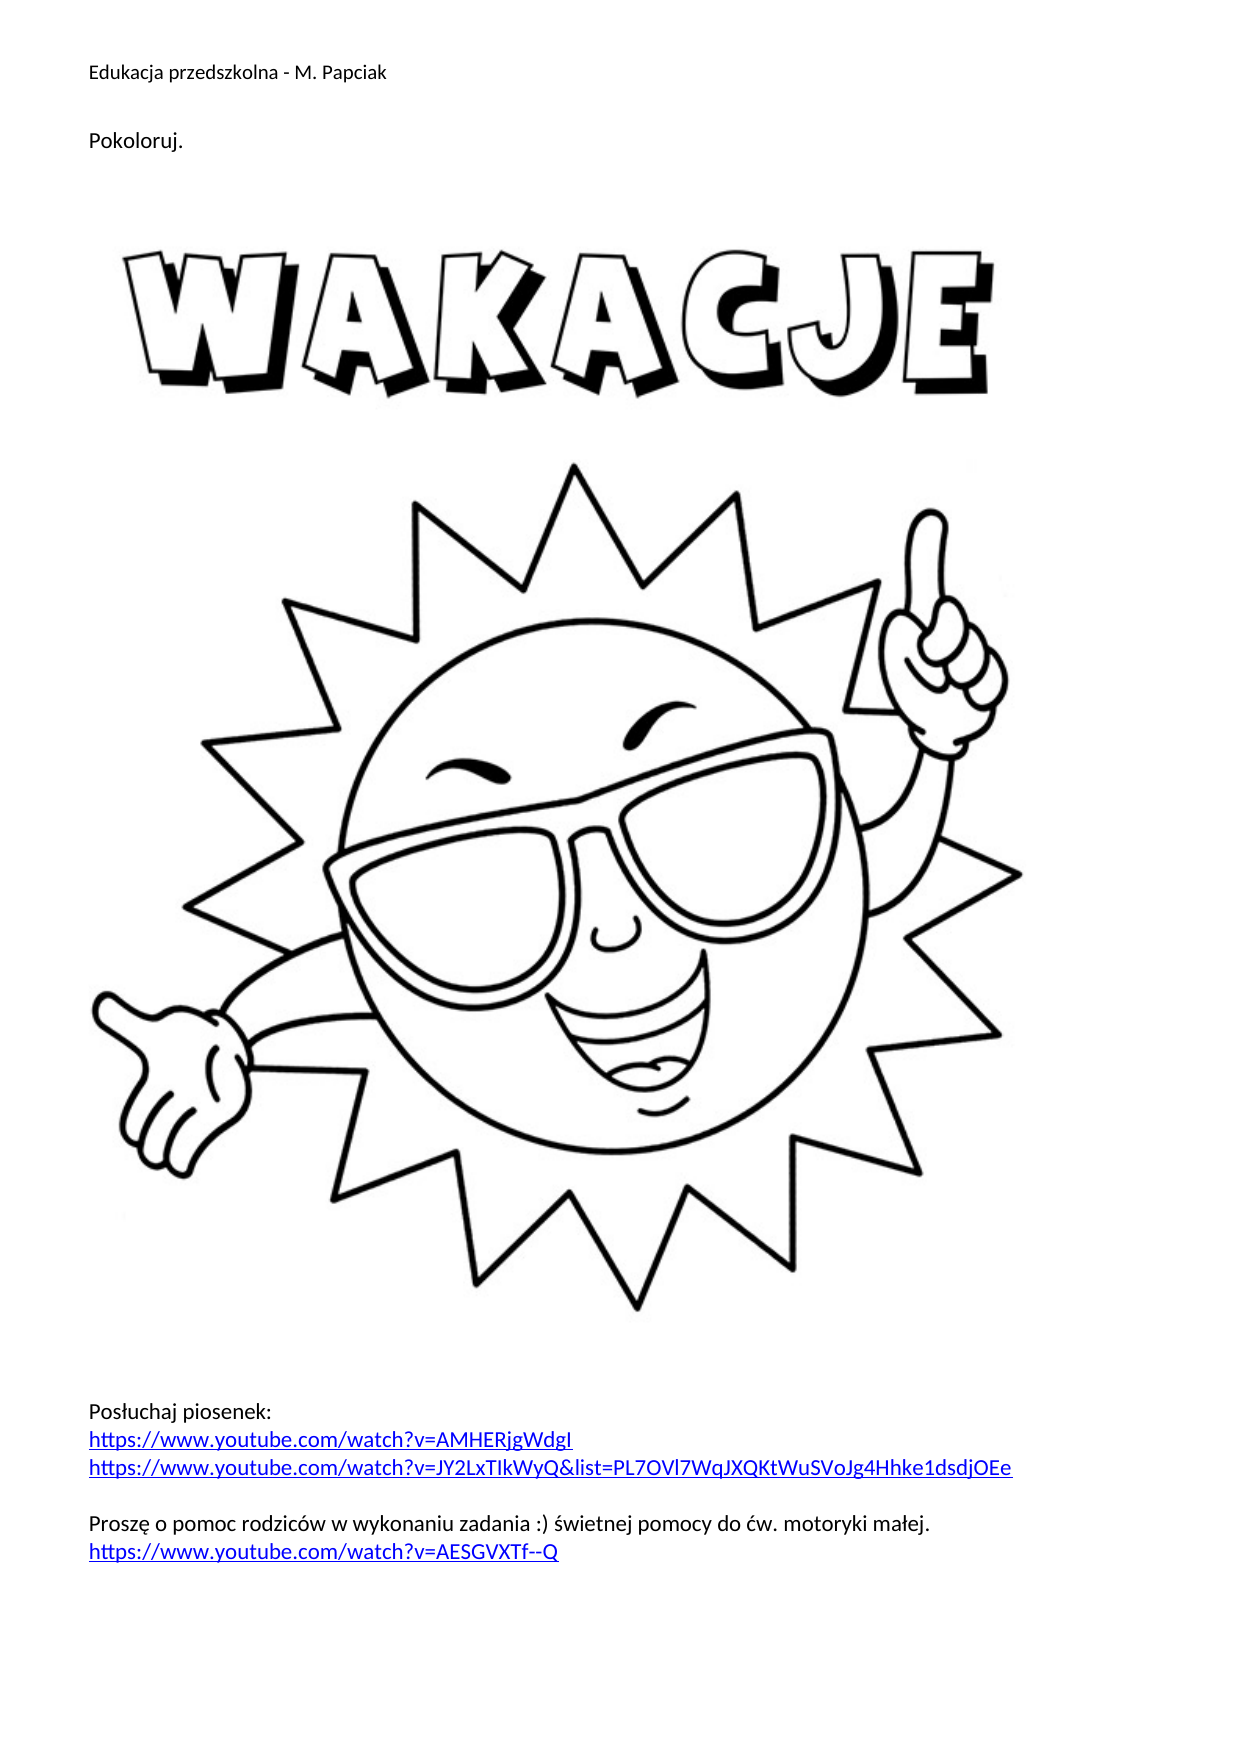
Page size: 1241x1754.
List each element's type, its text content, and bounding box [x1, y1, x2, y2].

text Pokoloruj. [88, 126, 1093, 154]
picture [88, 197, 1027, 1354]
text https://www.youtube.com/watch?v=JY2LxTIkWyQ&list=PL7OVl7WqJXQKtWuSVoJg4Hhke1dsdjOEe [88, 1453, 1093, 1481]
text Posłuchaj piosenek: [88, 1397, 1093, 1425]
text Edukacja przedszkolna - M. Papciak [88, 59, 1093, 84]
text Proszę o pomoc rodziców w wykonaniu zadania :) świetnej pomocy do ćw. motoryki małej. [88, 1509, 1093, 1537]
text https://www.youtube.com/watch?v=AESGVXTf--Q [88, 1537, 1093, 1565]
text https://www.youtube.com/watch?v=AMHERjgWdgI [88, 1425, 1093, 1453]
